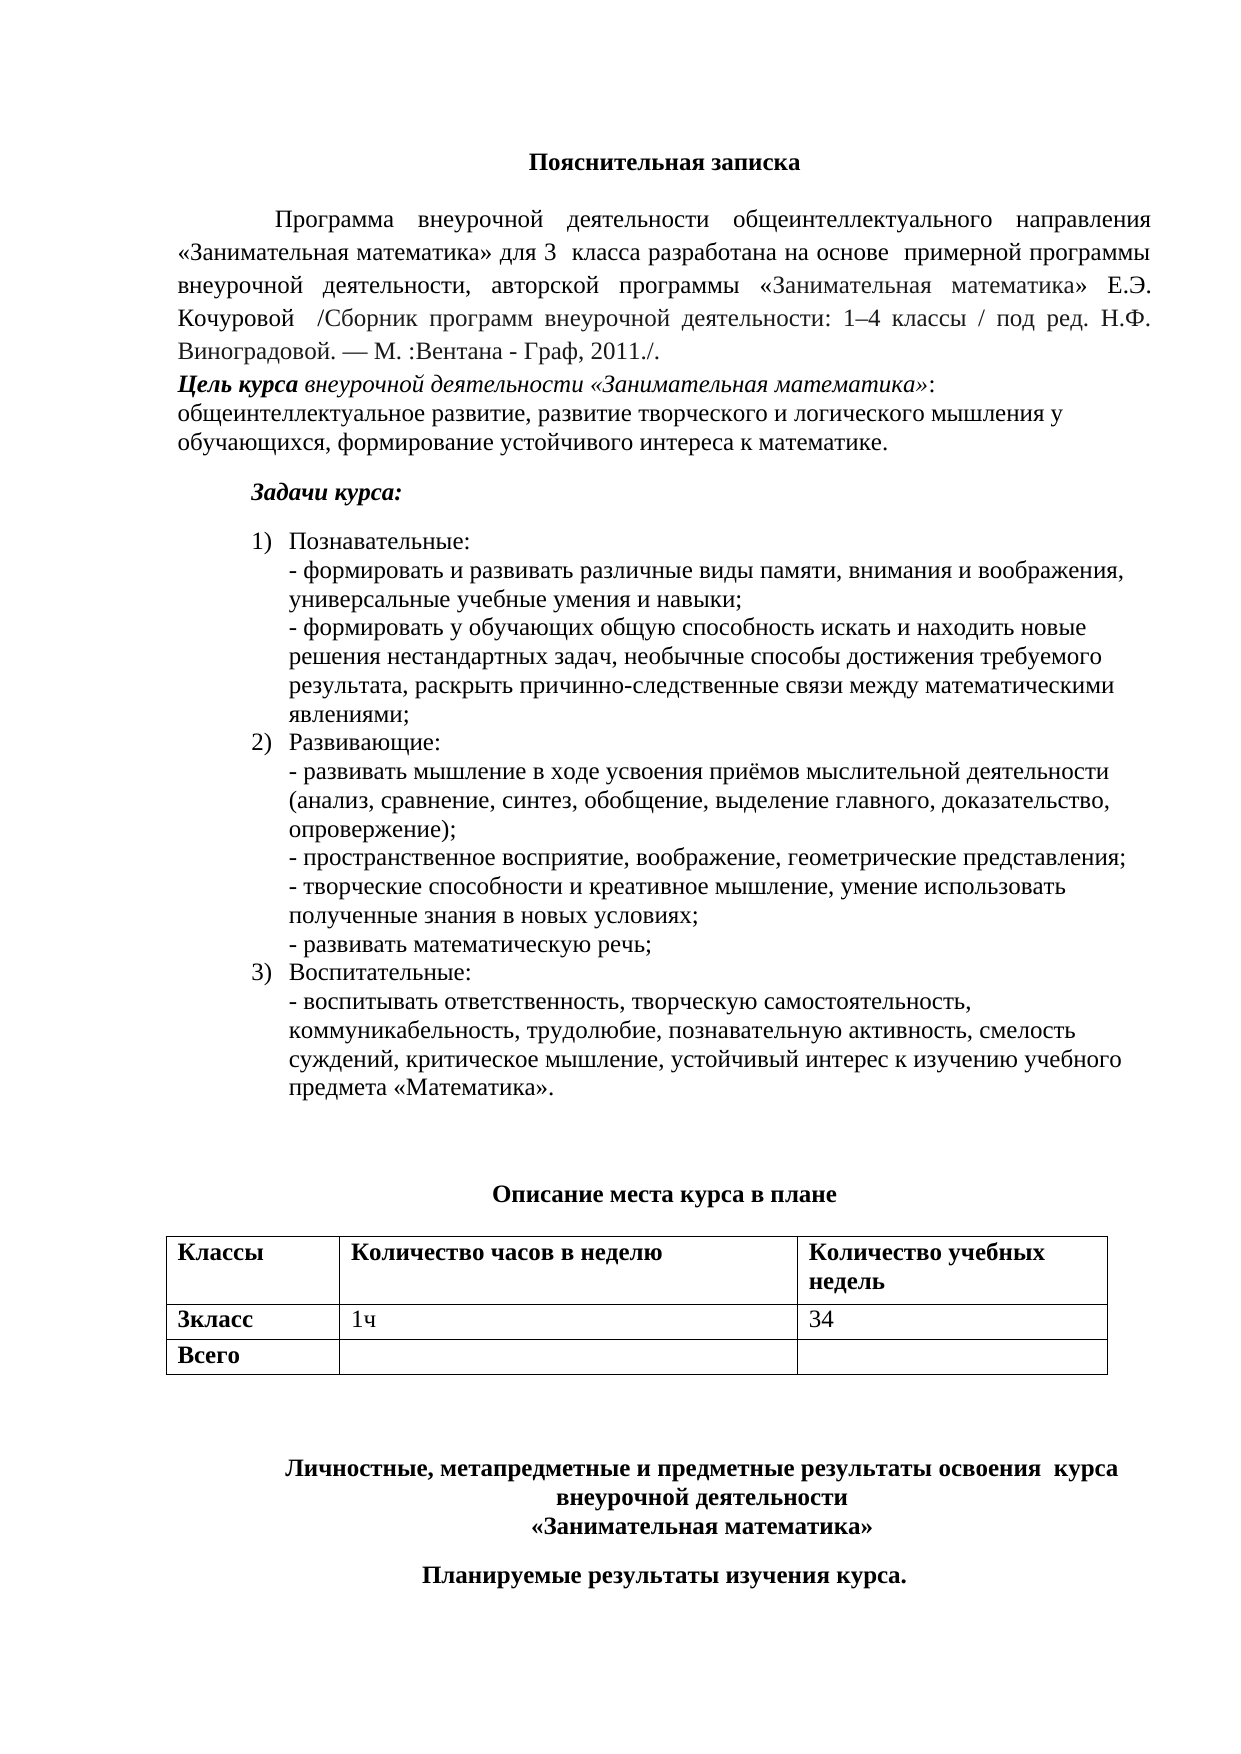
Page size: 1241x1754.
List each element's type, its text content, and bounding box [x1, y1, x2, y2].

list Развивающие: [251, 727, 1152, 756]
list Познавательные: [251, 526, 1152, 555]
table_header Количество учебных недель [798, 1237, 1107, 1303]
list - творческие способности и креативное мышление, умение использовать полученные знания в новых условиях; [288, 871, 1152, 929]
text Пояснительная записка [177, 147, 1152, 176]
text Программа внеурочной деятельности общеинтеллектуального направления «Занимательная математика» для 3 класса разработана на основе примерной программы внеурочной деятельности, авторской программы «Занимательная математика» Е.Э. Кочуровой /Сборник программ внеурочной деятельности: 1–4 классы / под ред. Н.Ф. Виноградовой. — М. :Вентана - Граф, 2011./. [177, 204, 1152, 365]
list - воспитывать ответственность, творческую самостоятельность, коммуникабельность, трудолюбие, познавательную активность, смелость суждений, критическое мышление, устойчивый интерес к изучению учебного предмета «Математика». [288, 986, 1152, 1101]
table_cell [340, 1340, 797, 1374]
list - развивать мышление в ходе усвоения приёмов мыслительной деятельности (анализ, сравнение, синтез, обобщение, выделение главного, доказательство, опровержение); [288, 756, 1152, 842]
list Воспитательные: [251, 957, 1152, 986]
text Описание места курса в плане [177, 1179, 1152, 1207]
list - пространственное восприятие, воображение, геометрические представления; [288, 842, 1152, 871]
list Личностные, метапредметные и предметные результаты освоения курса внеурочной деятельности [252, 1453, 1152, 1511]
list «Занимательная математика» [252, 1511, 1152, 1539]
table_cell 3класс [167, 1305, 339, 1339]
text Планируемые результаты изучения курса. [177, 1560, 1152, 1589]
table_cell 1ч [340, 1305, 797, 1339]
text Задачи курса: [177, 477, 1152, 505]
table_cell 34 [798, 1305, 1107, 1339]
table_header Классы [167, 1237, 339, 1303]
table_cell Всего [167, 1340, 339, 1374]
table_cell [798, 1340, 1107, 1374]
list - формировать и развивать различные виды памяти, внимания и воображения, универсальные учебные умения и навыки; [288, 555, 1152, 612]
text Цель курса внеурочной деятельности «Занимательная математика»: общеинтеллектуальное развитие, развитие творческого и логического мышления у обучающихся, формирование устойчивого интереса к математике. [177, 369, 1152, 456]
list - развивать математическую речь; [288, 929, 1152, 957]
table_header Количество часов в неделю [340, 1237, 797, 1303]
list - формировать у обучающих общую способность искать и находить новые решения нестандартных задач, необычные способы достижения требуемого результата, раскрыть причинно-следственные связи между математическими явлениями; [288, 612, 1152, 727]
